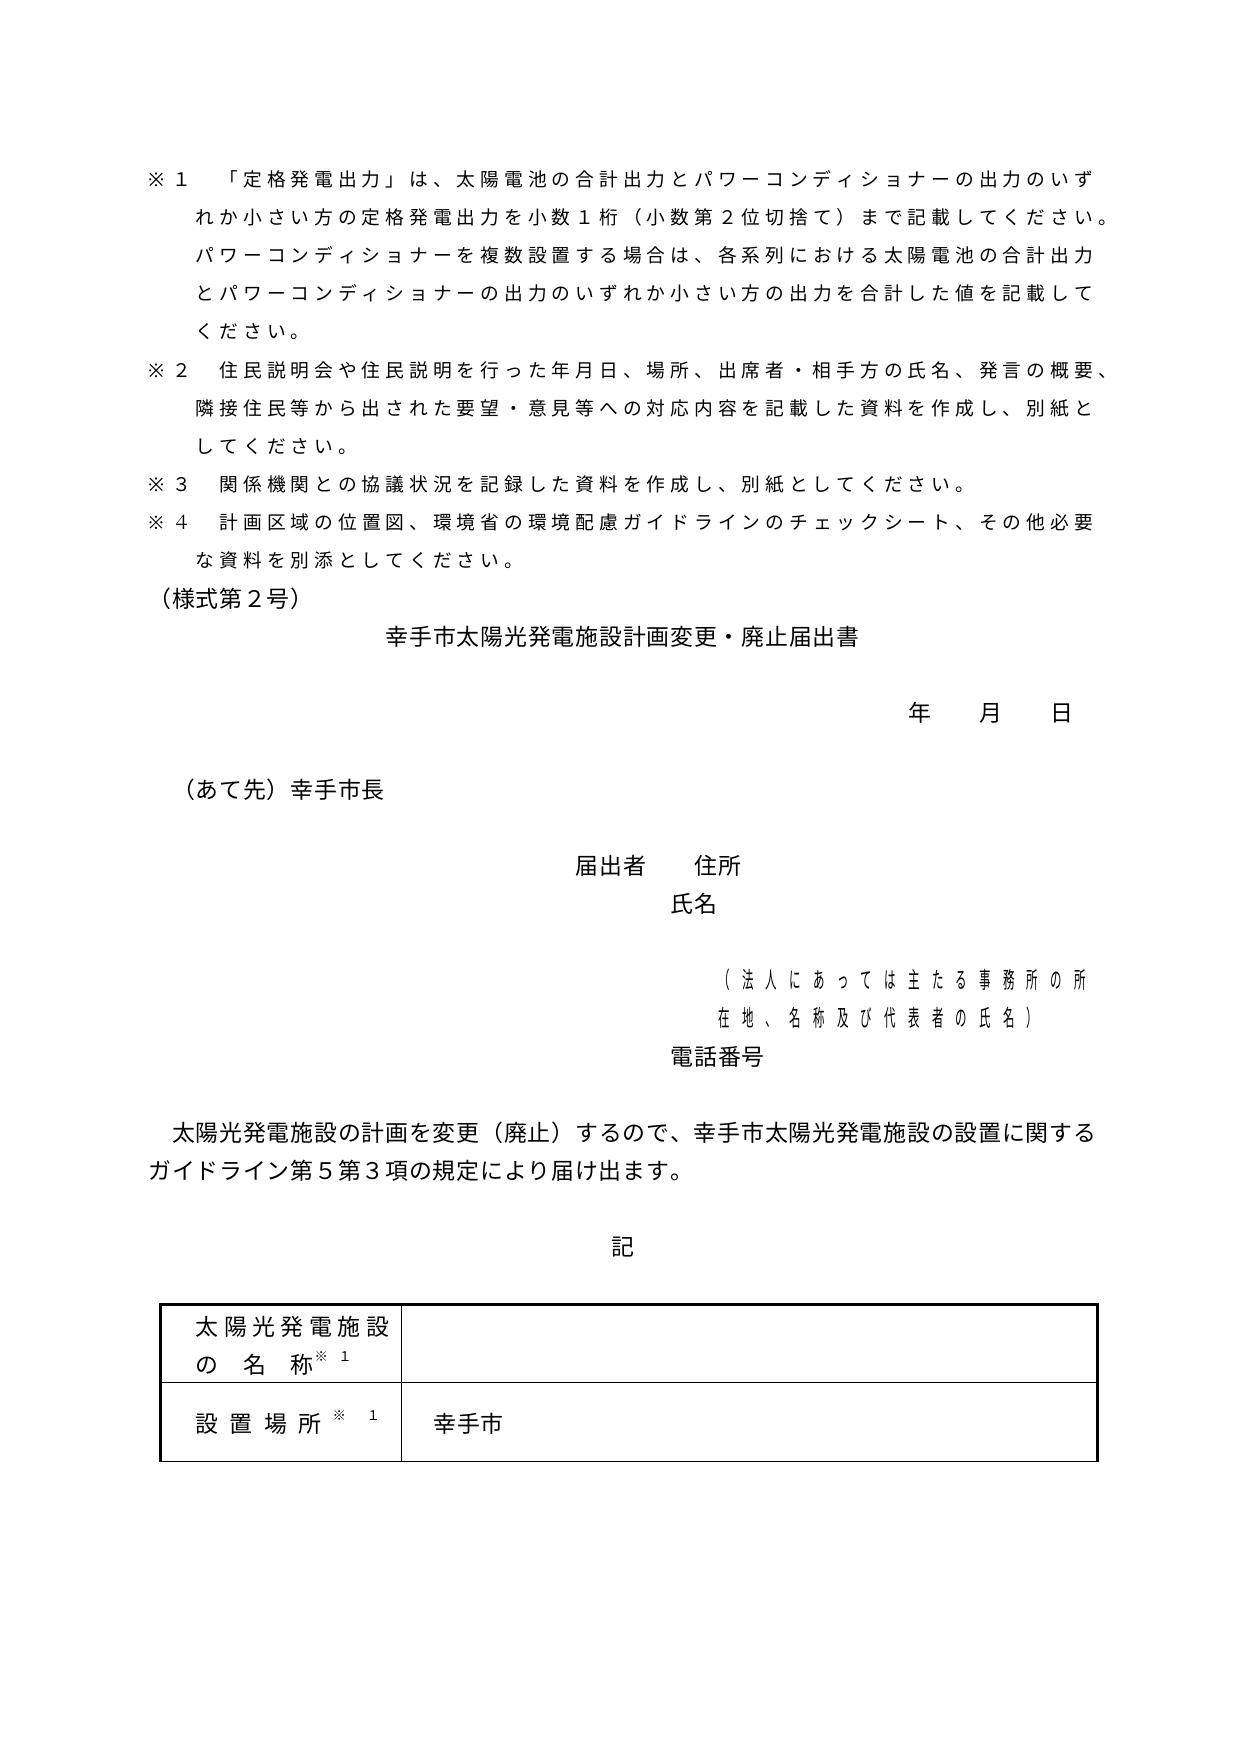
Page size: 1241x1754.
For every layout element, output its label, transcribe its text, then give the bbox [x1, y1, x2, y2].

text （様式第２号） [148, 578, 1098, 617]
text ※２ 住民説明会や住民説明を行った年月日、場所、出席者・相手方の氏名、発言の概要、隣接住民等から出された要望・意見等への対応内容を記載した資料を作成し、別紙としてください。 [148, 350, 1098, 464]
text 届出者 住所 [552, 845, 1098, 883]
table_header 太陽光発電施設 の 名 称※１ [162, 1306, 401, 1382]
table_header [402, 1306, 1096, 1382]
text （あて先）幸手市長 [172, 769, 1098, 807]
table_cell 幸手市 [402, 1383, 1096, 1461]
text 記 [148, 1227, 1098, 1265]
text ※４ 計画区域の位置図、環境省の環境配慮ガイドラインのチェックシート、その他必要な資料を別添としてください。 [148, 502, 1098, 578]
text 幸手市太陽光発電施設計画変更・廃止届出書 [148, 617, 1098, 655]
text 年 月 日 [148, 693, 1074, 731]
text 氏名 [647, 883, 1098, 922]
table_cell 設置場所※１ [162, 1383, 401, 1461]
text 太陽光発電施設の計画を変更（廃止）するので、幸手市太陽光発電施設の設置に関するガイドライン第５第３項の規定により届け出ます。 [148, 1112, 1098, 1188]
text 電話番号 [647, 1036, 1098, 1074]
text （法人にあっては主たる事務所の所在地、名称及び代表者の氏名） [695, 960, 1098, 1036]
text ※３ 関係機関との協議状況を記録した資料を作成し、別紙としてください。 [148, 464, 1098, 502]
text ※１ 「定格発電出力」は、太陽電池の合計出力とパワーコンディショナーの出力のいずれか小さい方の定格発電出力を小数１桁（小数第２位切捨て）まで記載してください。パワーコンディショナーを複数設置する場合は、各系列における太陽電池の合計出力とパワーコンディショナーの出力のいずれか小さい方の出力を合計した値を記載してください。 [148, 159, 1098, 350]
